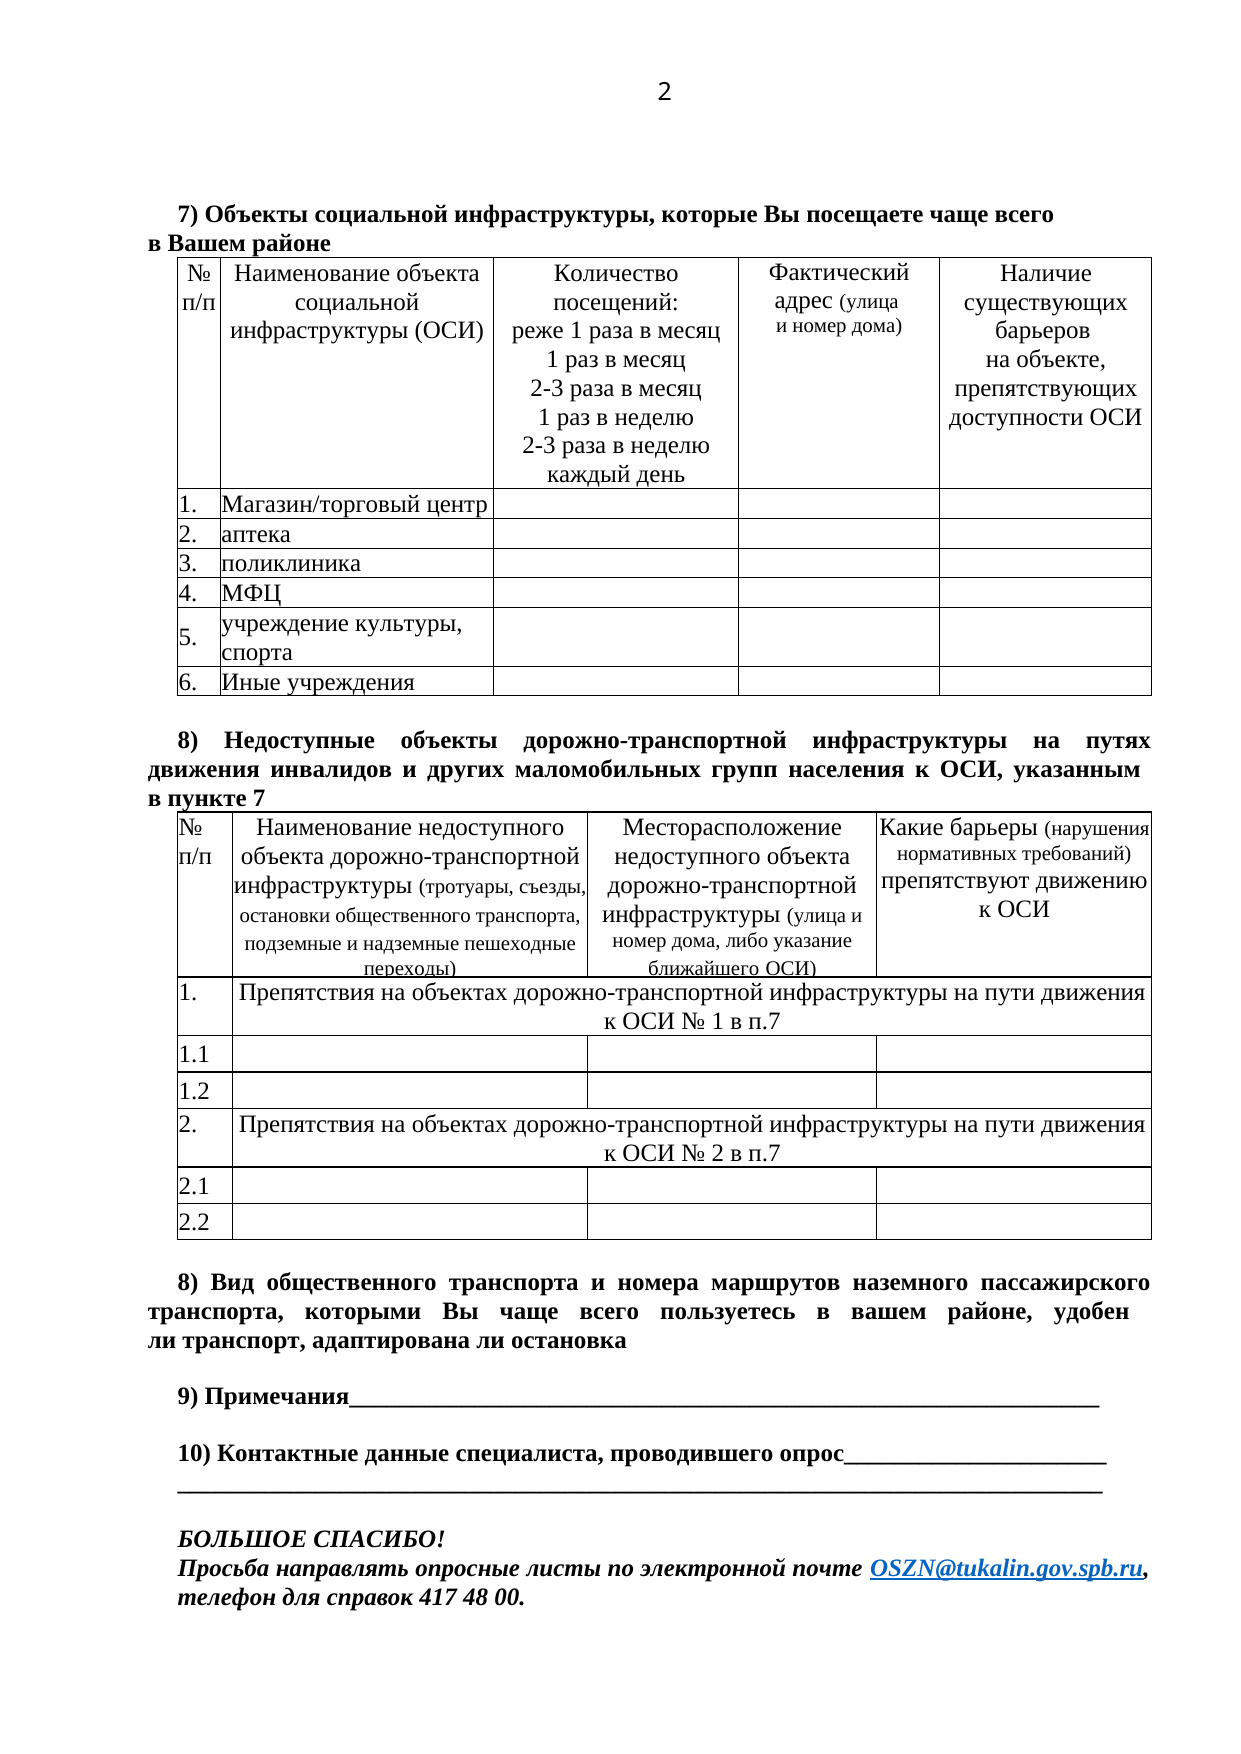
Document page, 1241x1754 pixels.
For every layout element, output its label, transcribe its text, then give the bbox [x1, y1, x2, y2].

table_header № п/п [178, 258, 220, 488]
text 10) Контактные данные специалиста, проводившего опрос_____________________ [177, 1438, 1152, 1467]
table_cell [233, 1204, 587, 1239]
table_cell аптека [221, 519, 493, 547]
table_cell 3. [178, 549, 220, 577]
table_header Наименование объекта социальной инфраструктуры (ОСИ) [221, 258, 493, 488]
table_cell [494, 578, 738, 607]
table_cell [739, 667, 939, 695]
text 9) Примечания____________________________________________________________ [148, 1381, 1152, 1409]
table_cell Препятствия на объектах дорожно-транспортной инфраструктуры на пути движения к ОСИ № 2 в п.7 [233, 1109, 1151, 1166]
table_cell [877, 1073, 1151, 1108]
text Просьба направлять опросные листы по электронной почте OSZN@tukalin.gov.spb.ru, телефон для справок 417 48 00. [177, 1553, 1152, 1611]
table_cell 2. [178, 1109, 232, 1166]
table_cell 1.2 [178, 1073, 232, 1108]
table_cell [494, 608, 738, 666]
text БОЛЬШОЕ СПАСИБО! [177, 1524, 1152, 1553]
table_cell [940, 549, 1151, 577]
table_cell [233, 1168, 587, 1203]
table_cell [494, 489, 738, 518]
table_cell Иные учреждения [221, 667, 493, 695]
table_cell [940, 578, 1151, 607]
table_header Месторасположение недоступного объекта дорожно-транспортной инфраструктуры (улица и номер дома, либо указание ближайшего ОСИ) [588, 813, 876, 976]
table_cell [940, 667, 1151, 695]
table_cell МФЦ [221, 578, 493, 607]
table_cell поликлиника [221, 549, 493, 577]
table_cell 2.1 [178, 1168, 232, 1203]
table_header Какие барьеры (нарушения нормативных требований) препятствуют движению к ОСИ [877, 813, 1151, 976]
table_cell 1.1 [178, 1036, 232, 1071]
table_header Наличие существующих барьеров на объекте, препятствующих доступности ОСИ [940, 258, 1151, 488]
table_cell [940, 608, 1151, 666]
table_cell [739, 519, 939, 547]
table_cell [739, 578, 939, 607]
table_cell [588, 1168, 876, 1203]
table_cell Препятствия на объектах дорожно-транспортной инфраструктуры на пути движения к ОСИ № 1 в п.7 [233, 978, 1151, 1035]
table_cell 4. [178, 578, 220, 607]
table_cell [739, 489, 939, 518]
table_cell [494, 519, 738, 547]
table_header Количество посещений: реже 1 раза в месяц 1 раз в месяц 2-3 раза в месяц 1 раз в неделю 2-3 раза в неделю каждый день [494, 258, 738, 488]
table_cell [877, 1168, 1151, 1203]
table_cell 5. [178, 608, 220, 666]
text 7) Объекты социальной инфраструктуры, которые Вы посещаете чаще всего в Вашем районе [148, 199, 1152, 257]
table_cell [588, 1036, 876, 1071]
table_cell [494, 667, 738, 695]
table_header № п/п [178, 813, 232, 976]
table_cell [233, 1073, 587, 1108]
table_cell [739, 549, 939, 577]
table_cell учреждение культуры, спорта [221, 608, 493, 666]
table_cell [588, 1073, 876, 1108]
text 8) Вид общественного транспорта и номера маршрутов наземного пассажирского транспорта, которыми Вы чаще всего пользуетесь в вашем районе, удобен ли транспорт, адаптирована ли остановка [148, 1267, 1152, 1354]
table_cell [588, 1204, 876, 1239]
table_cell [940, 489, 1151, 518]
table_cell [494, 549, 738, 577]
table_cell [877, 1204, 1151, 1239]
table_cell [940, 519, 1151, 547]
table_cell [877, 1036, 1151, 1071]
table_cell 6. [178, 667, 220, 695]
table_cell Магазин/торговый центр [221, 489, 493, 518]
table_cell [739, 608, 939, 666]
table_cell [233, 1036, 587, 1071]
table_cell 2. [178, 519, 220, 547]
table_cell 2.2 [178, 1204, 232, 1239]
table_header Фактический адрес (улица и номер дома) [739, 258, 939, 488]
table_header Наименование недоступного объекта дорожно-транспортной инфраструктуры (тротуары, съезды, остановки общественного транспорта, подземные и надземные пешеходные переходы) [233, 813, 587, 976]
text 8) Недоступные объекты дорожно-транспортной инфраструктуры на путях движения инвалидов и других маломобильных групп населения к ОСИ, указанным в пункте 7 [148, 725, 1152, 811]
table_cell 1. [178, 489, 220, 518]
text __________________________________________________________________________ [177, 1467, 1152, 1496]
table_cell 1. [178, 978, 232, 1035]
